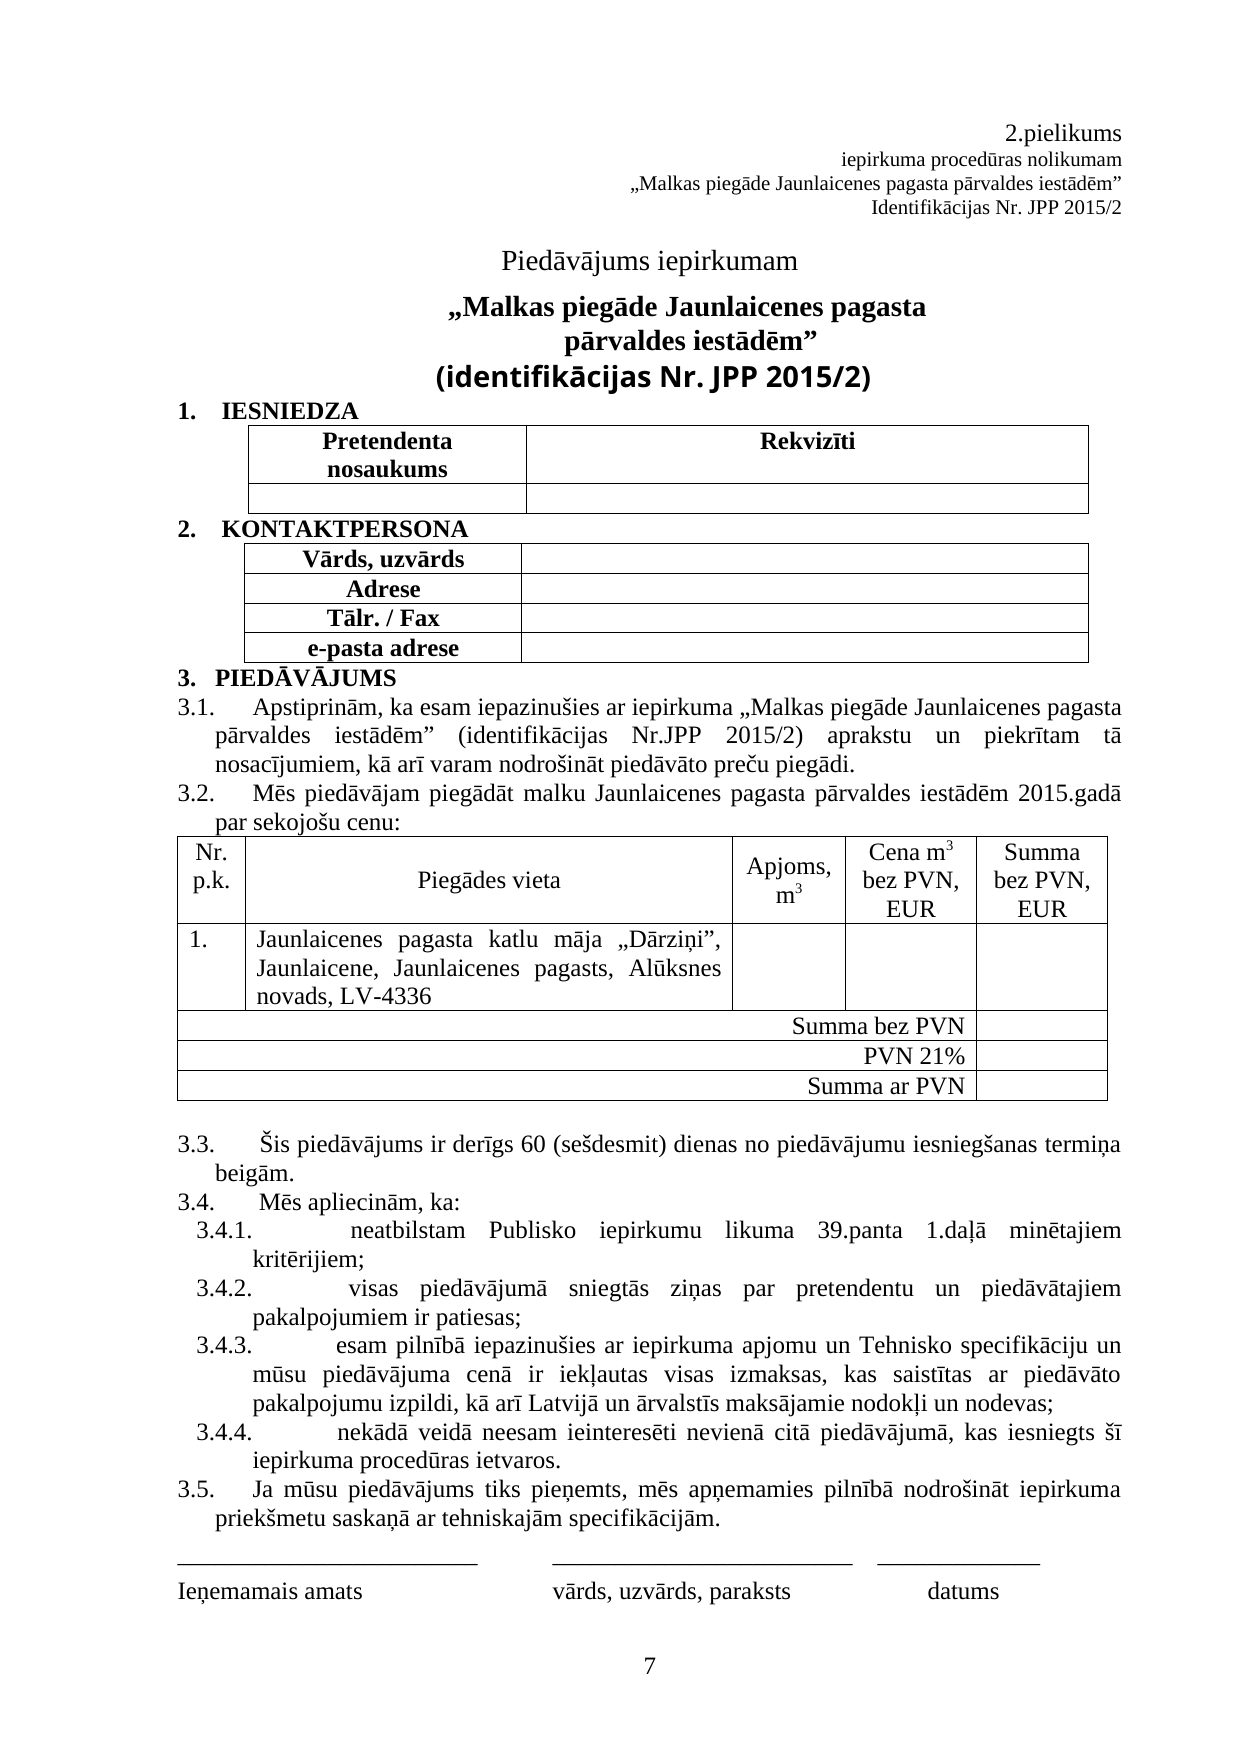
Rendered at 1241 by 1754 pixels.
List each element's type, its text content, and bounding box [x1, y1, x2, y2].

table_cell e-pasta adrese [245, 633, 521, 662]
list Apstiprinām, ka esam iepazinušies ar iepirkuma „Malkas piegāde Jaunlaicenes pagasta pārvaldes iestādēm” (identifikācijas Nr.JPP 2015/2) aprakstu un piekrītam tā nosacījumiem, kā arī varam nodrošināt piedāvāto preču piegādi. [177, 692, 1122, 778]
list Mēs apliecinām, ka: [177, 1187, 1122, 1216]
text „Malkas piegāde Jaunlaicenes pagasta [177, 289, 1122, 323]
table_cell [846, 924, 976, 1010]
table_header Piegādes vieta [246, 837, 732, 923]
table_header Summa bez PVN [977, 837, 1107, 923]
list nekādā veidā neesam ieinteresēti nevienā citā piedāvājumā, kas iesniegts šī iepirkuma procedūras ietvaros. [196, 1417, 1122, 1474]
table_cell Tālr. / Fax [245, 604, 521, 632]
table_header Cena m3 bez PVN [846, 837, 976, 923]
list Šis piedāvājums ir derīgs 60 (sešdesmit) dienas no piedāvājumu iesniegšanas termiņa beigām. [177, 1129, 1122, 1187]
text Piedāvājums iepirkumam [177, 243, 1122, 277]
table_header [522, 544, 1088, 573]
table_cell [977, 1071, 1107, 1099]
table_header Vārds, uzvārds [245, 544, 521, 573]
text (identifikācijas Nr. JPP 2015/2) [177, 356, 1122, 396]
text Identifikācijas Nr. JPP 2015/2 [177, 195, 1122, 219]
text 2. KONTAKTPERSONA [177, 514, 1122, 543]
table_cell 1. [178, 924, 245, 1010]
table_header Rekvizīti [527, 426, 1088, 483]
table_cell [527, 484, 1088, 513]
list visas piedāvājumā sniegtās ziņas par pretendentu un piedāvātajiem pakalpojumiem ir patiesas; [196, 1273, 1122, 1331]
list PIEDĀVĀJUMS [177, 663, 1122, 692]
table_cell [977, 1011, 1107, 1040]
text pārvaldes iestādēm” [177, 323, 1122, 356]
table_cell [522, 604, 1088, 632]
text ________________________ ________________________ _____________ [177, 1539, 1122, 1568]
table_cell [522, 633, 1088, 662]
table_cell Summa bez PVN [178, 1011, 976, 1040]
table_cell [249, 484, 526, 513]
text 1. IESNIEDZA [177, 396, 1122, 425]
table_header Pretendenta nosaukums [249, 426, 526, 483]
table_cell [977, 1041, 1107, 1070]
text 2.pielikums [177, 118, 1122, 147]
text Ieņemamais amats vārds, uzvārds, paraksts datums [177, 1576, 1122, 1605]
table_cell [733, 924, 845, 1010]
list Mēs piedāvājam piegādāt malku Jaunlaicenes pagasta pārvaldes iestādēm 2015.gadā par sekojošu cenu: [177, 778, 1122, 836]
table_header Nr.p.k. [178, 837, 245, 923]
table_cell PVN 21% [178, 1041, 976, 1070]
list esam pilnībā iepazinušies ar iepirkuma apjomu un Tehnisko specifikāciju un mūsu piedāvājuma cenā ir iekļautas visas izmaksas, kas saistītas ar piedāvāto pakalpojumu izpildi, kā arī Latvijā un ārvalstīs maksājamie nodokļi un nodevas; [196, 1331, 1122, 1417]
text „Malkas piegāde Jaunlaicenes pagasta pārvaldes iestādēm” [177, 171, 1122, 195]
list Ja mūsu piedāvājums tiks pieņemts, mēs apņemamies pilnībā nodrošināt iepirkuma priekšmetu saskaņā ar tehniskajām specifikācijām. [177, 1474, 1122, 1532]
table_header Apjoms, m3 [733, 837, 845, 923]
table_cell Summa ar PVN [178, 1071, 976, 1099]
table_cell Jaunlaicenes pagasta katlu māja „Dārziņi”, Jaunlaicene, Jaunlaicenes pagasts, Alūksnes novads, LV-4336 [246, 924, 732, 1010]
text iepirkuma procedūras nolikumam [177, 147, 1122, 171]
list neatbilstam Publisko iepirkumu likuma 39.panta 1.daļā minētajiem kritērijiem; [196, 1216, 1122, 1273]
table_cell [522, 574, 1088, 602]
table_cell [977, 924, 1107, 1010]
table_cell Adrese [245, 574, 521, 602]
